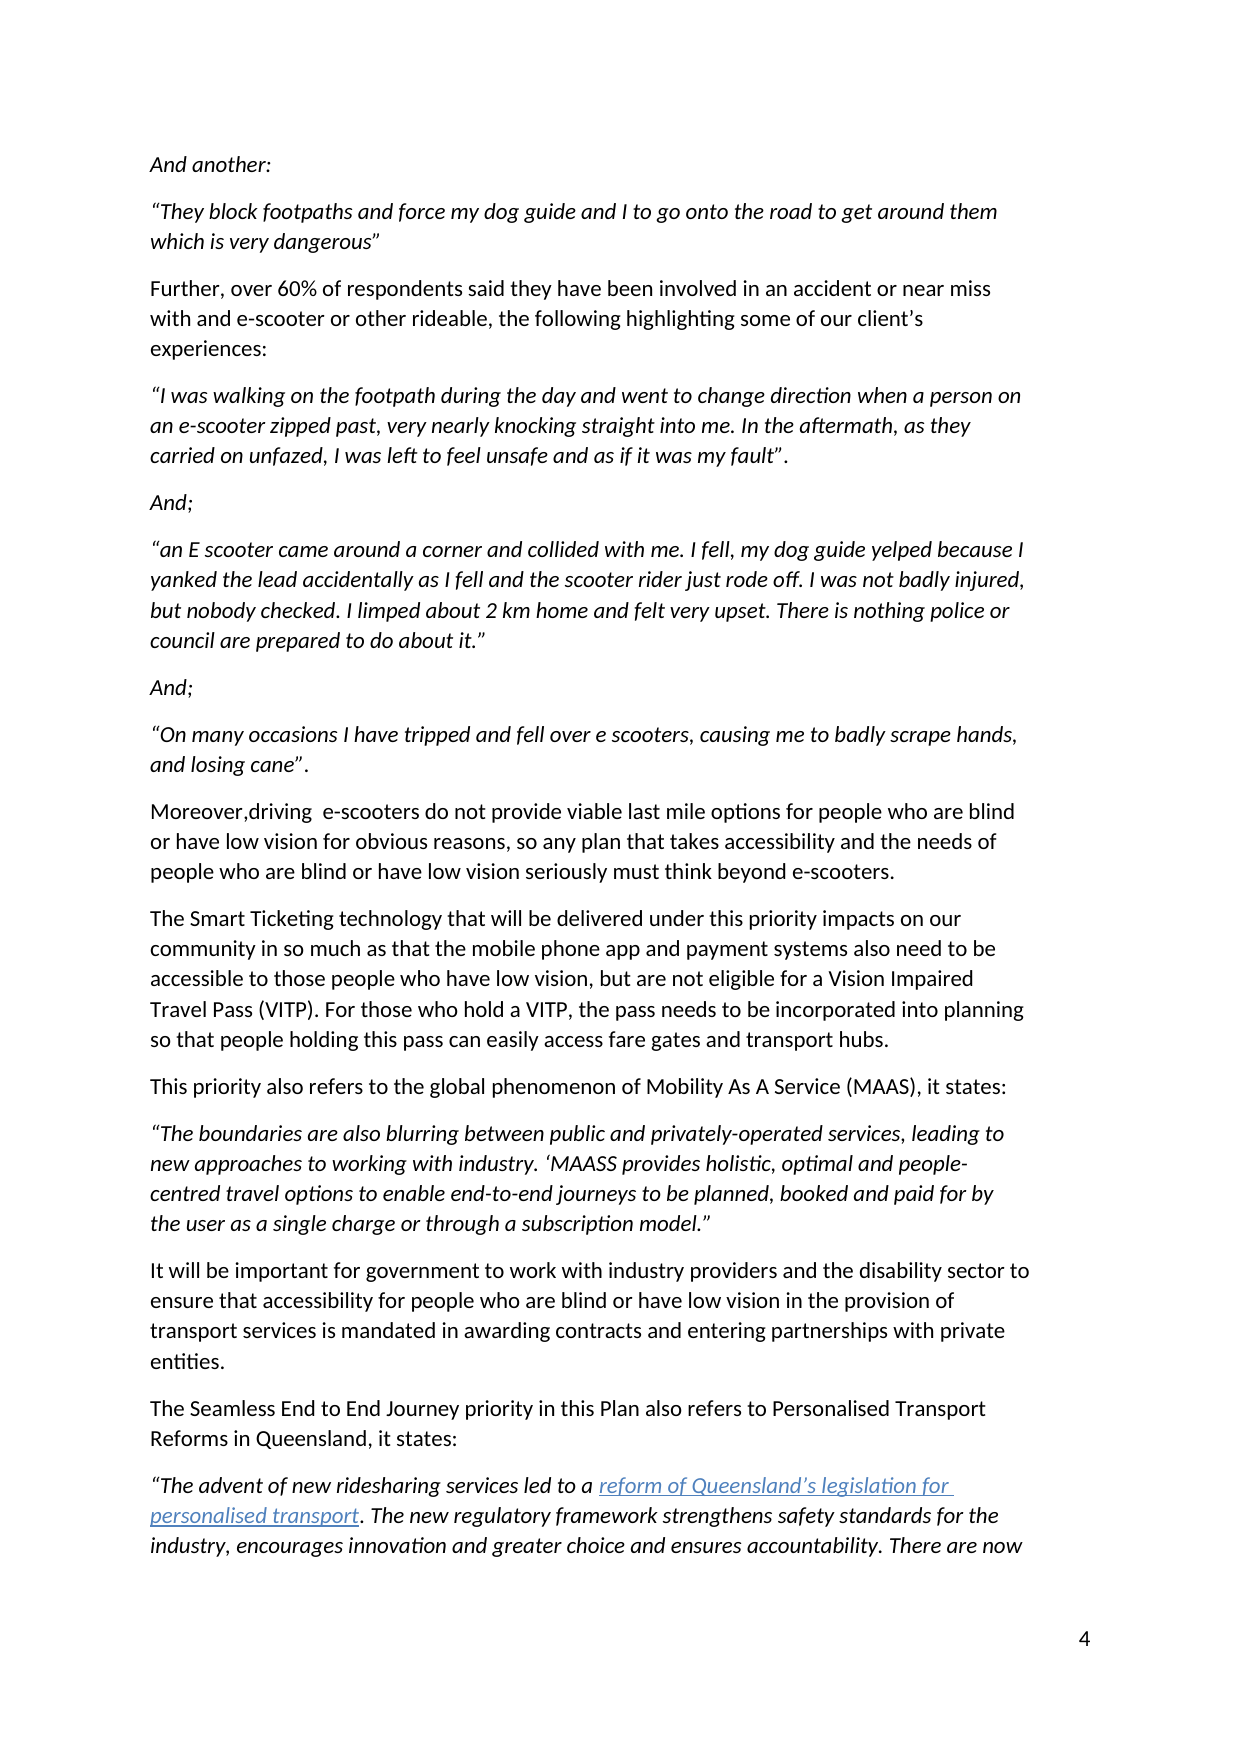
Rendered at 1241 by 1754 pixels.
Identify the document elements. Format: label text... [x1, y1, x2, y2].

text “an E scooter came around a corner and collided with me. I fell, my dog guide yelped because I yanked the lead accidentally as I fell and the scooter rider just rode off. I was not badly injured, but nobody checked. I limped about 2 km home and felt very upset. There is nothing police or council are prepared to do about it.” [150, 535, 1031, 654]
text And another: [150, 150, 1031, 178]
text The Seamless End to End Journey priority in this Plan also refers to Personalised Transport Reforms in Queensland, it states: [150, 1394, 1031, 1452]
text And; [150, 488, 1031, 517]
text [150, 1471, 1031, 1559]
text The Smart Ticketing technology that will be delivered under this priority impacts on our community in so much as that the mobile phone app and payment systems also need to be accessible to those people who have low vision, but are not eligible for a Vision Impaired Travel Pass (VITP). For those who hold a VITP, the pass needs to be incorporated into planning so that people holding this pass can easily access fare gates and transport hubs. [150, 904, 1031, 1053]
text And; [150, 673, 1031, 701]
text Further, over 60% of respondents said they have been involved in an accident or near miss with and e-scooter or other rideable, the following highlighting some of our client’s experiences: [150, 274, 1031, 362]
text “The boundaries are also blurring between public and privately-operated services, leading to new approaches to working with industry. ‘MAASS provides holistic, optimal and people-centred travel options to enable end-to-end journeys to be planned, booked and paid for by the user as a single charge or through a subscription model.” [150, 1119, 1031, 1237]
text “I was walking on the footpath during the day and went to change direction when a person on an e-scooter zipped past, very nearly knocking straight into me. In the aftermath, as they carried on unfazed, I was left to feel unsafe and as if it was my fault”. [150, 381, 1031, 470]
text Moreover,driving e-scooters do not provide viable last mile options for people who are blind or have low vision for obvious reasons, so any plan that takes accessibility and the needs of people who are blind or have low vision seriously must think beyond e-scooters. [150, 797, 1031, 885]
text This priority also refers to the global phenomenon of Mobility As A Service (MAAS), it states: [150, 1072, 1031, 1100]
text “They block footpaths and force my dog guide and I to go onto the road to get around them which is very dangerous” [150, 197, 1031, 255]
text It will be important for government to work with industry providers and the disability sector to ensure that accessibility for people who are blind or have low vision in the provision of transport services is mandated in awarding contracts and entering partnerships with private entities. [150, 1256, 1031, 1375]
text “On many occasions I have tripped and fell over e scooters, causing me to badly scrape hands, and losing cane”. [150, 720, 1031, 778]
